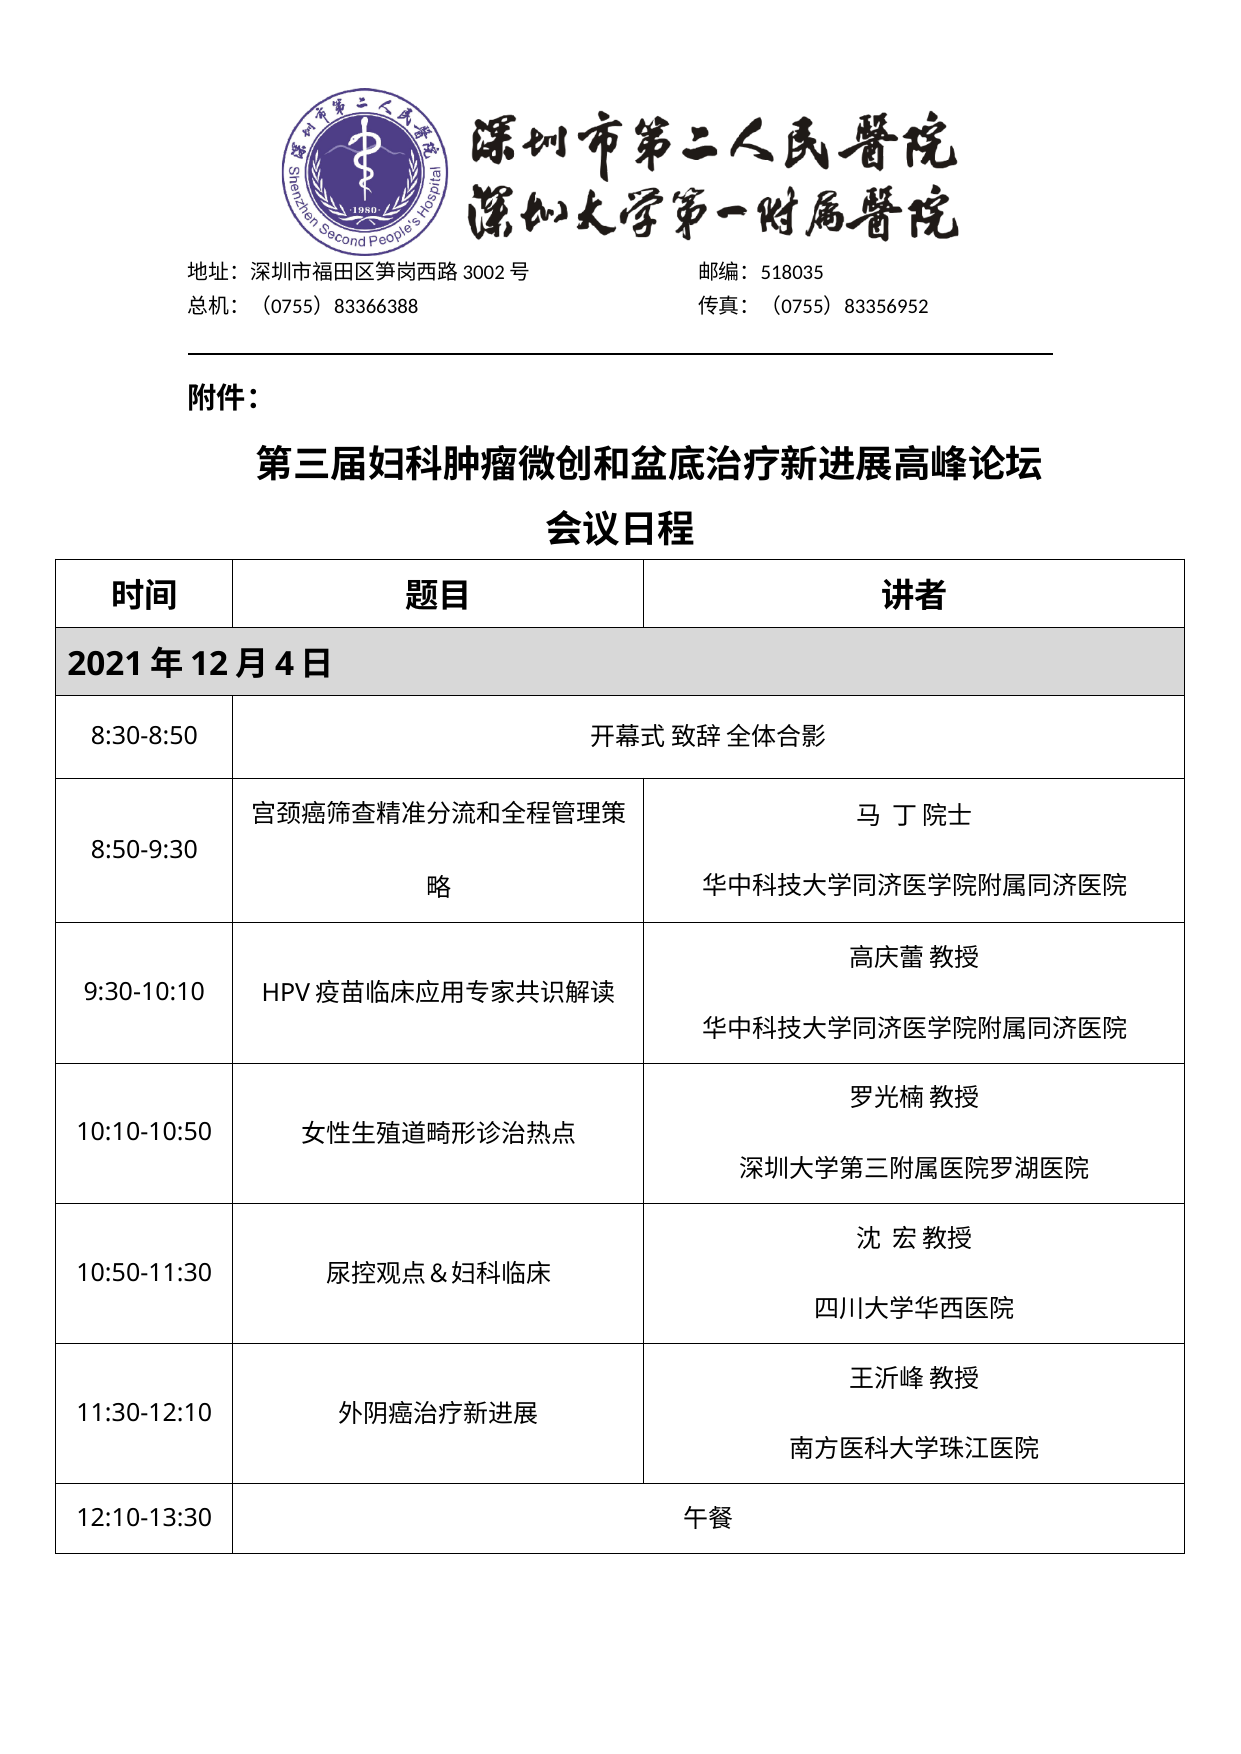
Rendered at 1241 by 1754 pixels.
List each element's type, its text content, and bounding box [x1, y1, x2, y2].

table_cell 9:30-10:10 [56, 923, 232, 1062]
table_cell 王沂峰 教授 南方医科大学珠江医院 [644, 1344, 1184, 1483]
table_cell 外阴癌治疗新进展 [233, 1344, 643, 1483]
picture [281, 88, 959, 256]
table_cell 10:50-11:30 [56, 1204, 232, 1343]
table_header 时间 [56, 560, 232, 627]
table_header 讲者 [644, 560, 1184, 627]
table_cell 高庆蕾 教授 华中科技大学同济医学院附属同济医院 [644, 923, 1184, 1062]
table_cell 罗光楠 教授 深圳大学第三附属医院罗湖医院 [644, 1064, 1184, 1203]
table_header 题目 [233, 560, 643, 627]
table_cell 10:10-10:50 [56, 1064, 232, 1203]
table_cell HPV疫苗临床应用专家共识解读 [233, 923, 643, 1062]
table_cell 11:30-12:10 [56, 1344, 232, 1483]
table_cell 8:50-9:30 [56, 779, 232, 922]
table_cell 女性生殖道畸形诊治热点 [233, 1064, 643, 1203]
table_cell 8:30-8:50 [56, 696, 232, 778]
table_cell 开幕式 致辞 全体合影 [233, 696, 1184, 778]
table_cell 2021年12月4日 [56, 628, 1184, 695]
table_cell 12:10-13:30 [56, 1484, 232, 1553]
table_cell 宫颈癌筛查精准分流和全程管理策略 [233, 779, 643, 922]
table_cell 马 丁 院士 华中科技大学同济医学院附属同济医院 [644, 779, 1184, 922]
table_cell 尿控观点＆妇科临床 [233, 1204, 643, 1343]
text 附件： [187, 363, 1053, 428]
table_cell 沈 宏 教授 四川大学华西医院 [644, 1204, 1184, 1343]
table_cell 午餐 [233, 1484, 1184, 1553]
text 第三届妇科肿瘤微创和盆底治疗新进展高峰论坛会议日程 [187, 428, 1053, 558]
